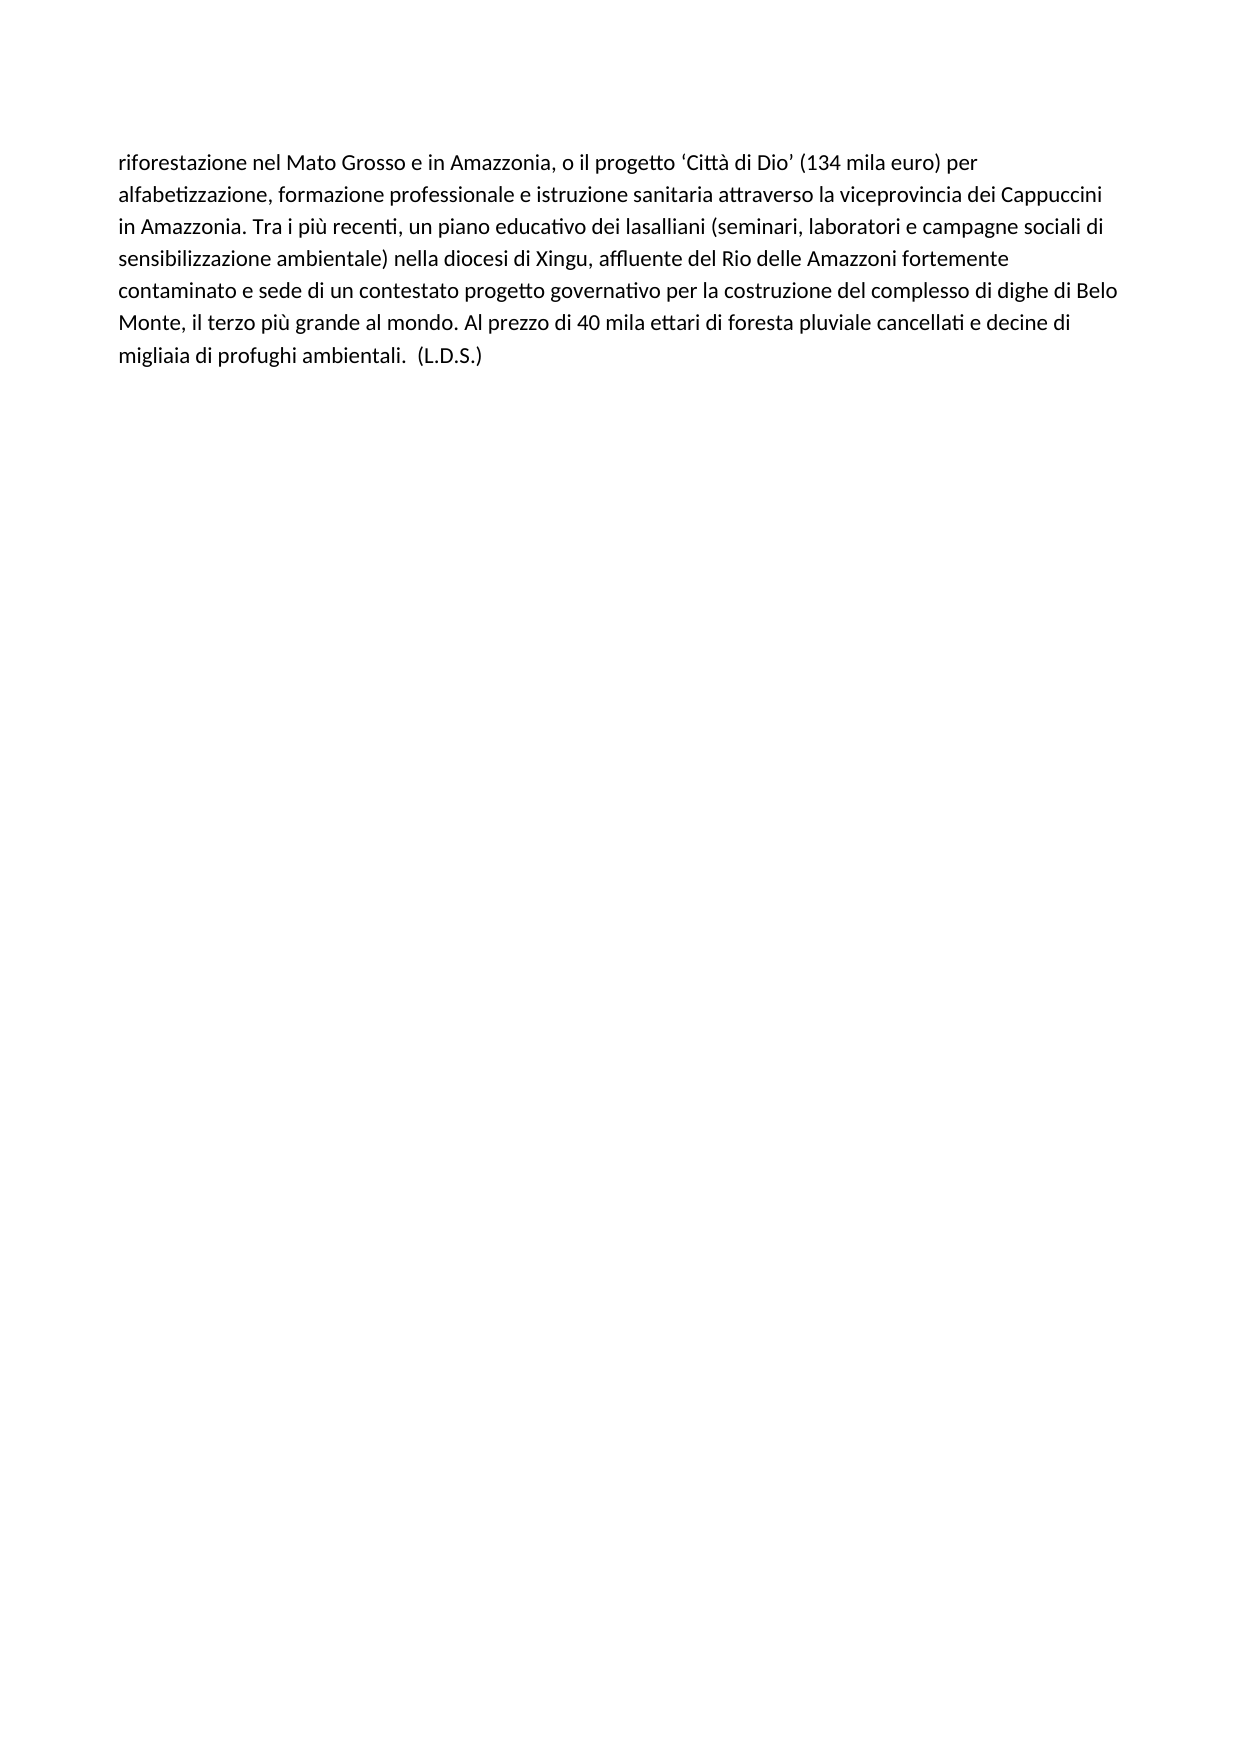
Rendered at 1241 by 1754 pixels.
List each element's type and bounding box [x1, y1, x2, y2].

text [118, 148, 1122, 369]
